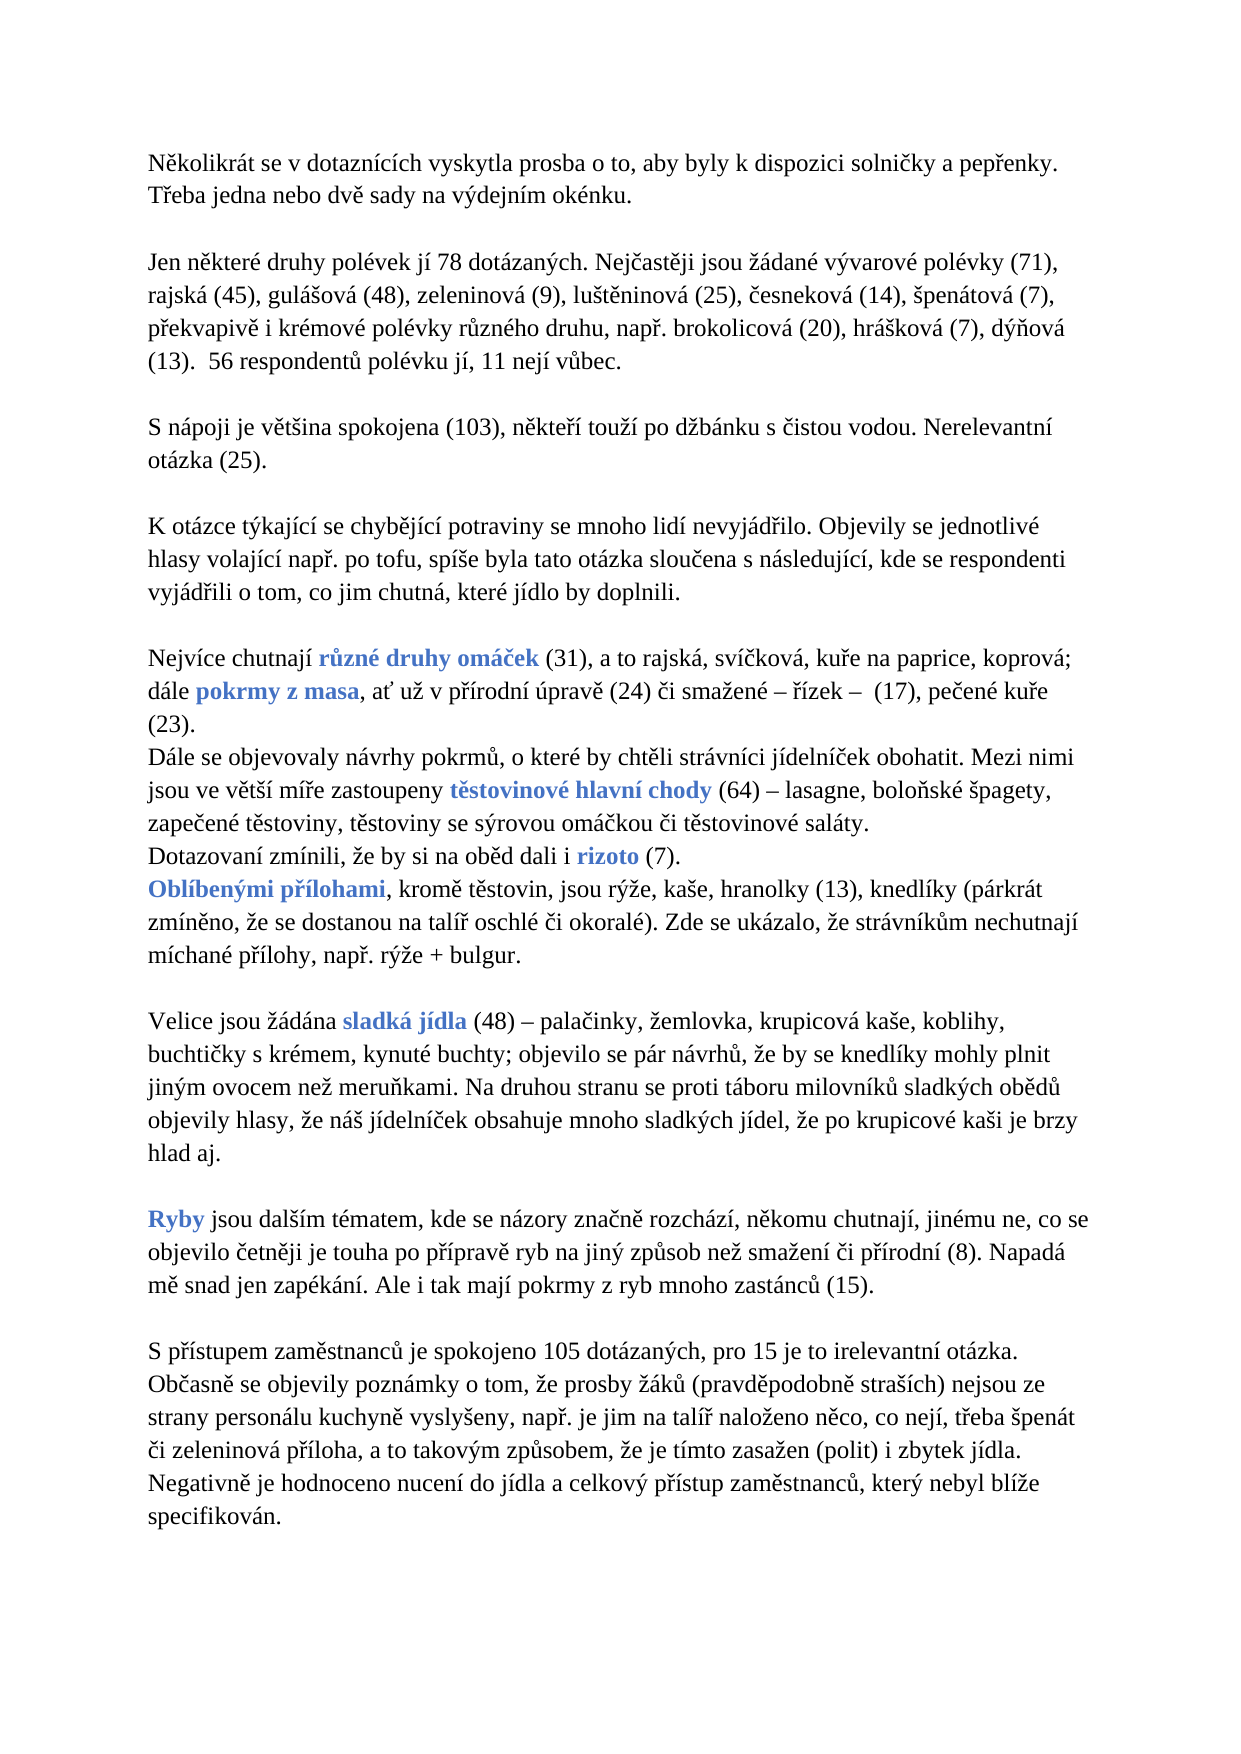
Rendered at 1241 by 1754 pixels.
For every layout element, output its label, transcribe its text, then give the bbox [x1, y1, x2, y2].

text S přístupem zaměstnanců je spokojeno 105 dotázaných, pro 15 je to irelevantní otázka. [148, 1336, 1093, 1365]
text Dále se objevovaly návrhy pokrmů, o které by chtěli strávníci jídelníček obohatit. Mezi nimi jsou ve větší míře zastoupeny těstovinové hlavní chody (64) – lasagne, boloňské špagety, zapečené těstoviny, těstoviny se sýrovou omáčkou či těstovinové saláty. [148, 742, 1093, 837]
text S nápoji je většina spokojena (103), někteří touží po džbánku s čistou vodou. Nerelevantní otázka (25). [148, 412, 1093, 473]
text Velice jsou žádána sladká jídla (48) – palačinky, žemlovka, krupicová kaše, koblihy, buchtičky s krémem, kynuté buchty; objevilo se pár návrhů, že by se knedlíky mohly plnit jiným ovocem než meruňkami. Na druhou stranu se proti táboru milovníků sladkých obědů objevily hlasy, že náš jídelníček obsahuje mnoho sladkých jídel, že po krupicové kaši je brzy hlad aj. [148, 1006, 1093, 1167]
text Občasně se objevily poznámky o tom, že prosby žáků (pravděpodobně straších) nejsou ze strany personálu kuchyně vyslyšeny, např. je jim na talíř naloženo něco, co nejí, třeba špenát či zeleninová příloha, a to takovým způsobem, že je tímto zasažen (polit) i zbytek jídla. Negativně je hodnoceno nucení do jídla a celkový přístup zaměstnanců, který nebyl blíže specifikován. [148, 1369, 1093, 1530]
text Jen některé druhy polévek jí 78 dotázaných. Nejčastěji jsou žádané vývarové polévky (71), rajská (45), gulášová (48), zeleninová (9), luštěninová (25), česneková (14), špenátová (7), překvapivě i krémové polévky různého druhu, např. brokolicová (20), hrášková (7), dýňová (13). 56 respondentů polévku jí, 11 nejí vůbec. [148, 247, 1093, 374]
text Dotazovaní zmínili, že by si na oběd dali i rizoto (7). [148, 841, 1093, 870]
text Nejvíce chutnají různé druhy omáček (31), a to rajská, svíčková, kuře na paprice, koprová; dále pokrmy z masa, ať už v přírodní úpravě (24) či smažené – řízek – (17), pečené kuře (23). [148, 643, 1093, 738]
text Ryby jsou dalším tématem, kde se názory značně rozchází, někomu chutnají, jinému ne, co se objevilo četněji je touha po přípravě ryb na jiný způsob než smažení či přírodní (8). Napadá mě snad jen zapékání. Ale i tak mají pokrmy z ryb mnoho zastánců (15). [148, 1204, 1093, 1299]
text Několikrát se v dotaznících vyskytla prosba o to, aby byly k dispozici solničky a pepřenky. Třeba jedna nebo dvě sady na výdejním okénku. [148, 148, 1093, 209]
text K otázce týkající se chybějící potraviny se mnoho lidí nevyjádřilo. Objevily se jednotlivé hlasy volající např. po tofu, spíše byla tato otázka sloučena s následující, kde se respondenti vyjádřili o tom, co jim chutná, které jídlo by doplnili. [148, 511, 1093, 606]
text Oblíbenými přílohami, kromě těstovin, jsou rýže, kaše, hranolky (13), knedlíky (párkrát zmíněno, že se dostanou na talíř oschlé či okoralé). Zde se ukázalo, že strávníkům nechutnají míchané přílohy, např. rýže + bulgur. [148, 874, 1093, 969]
